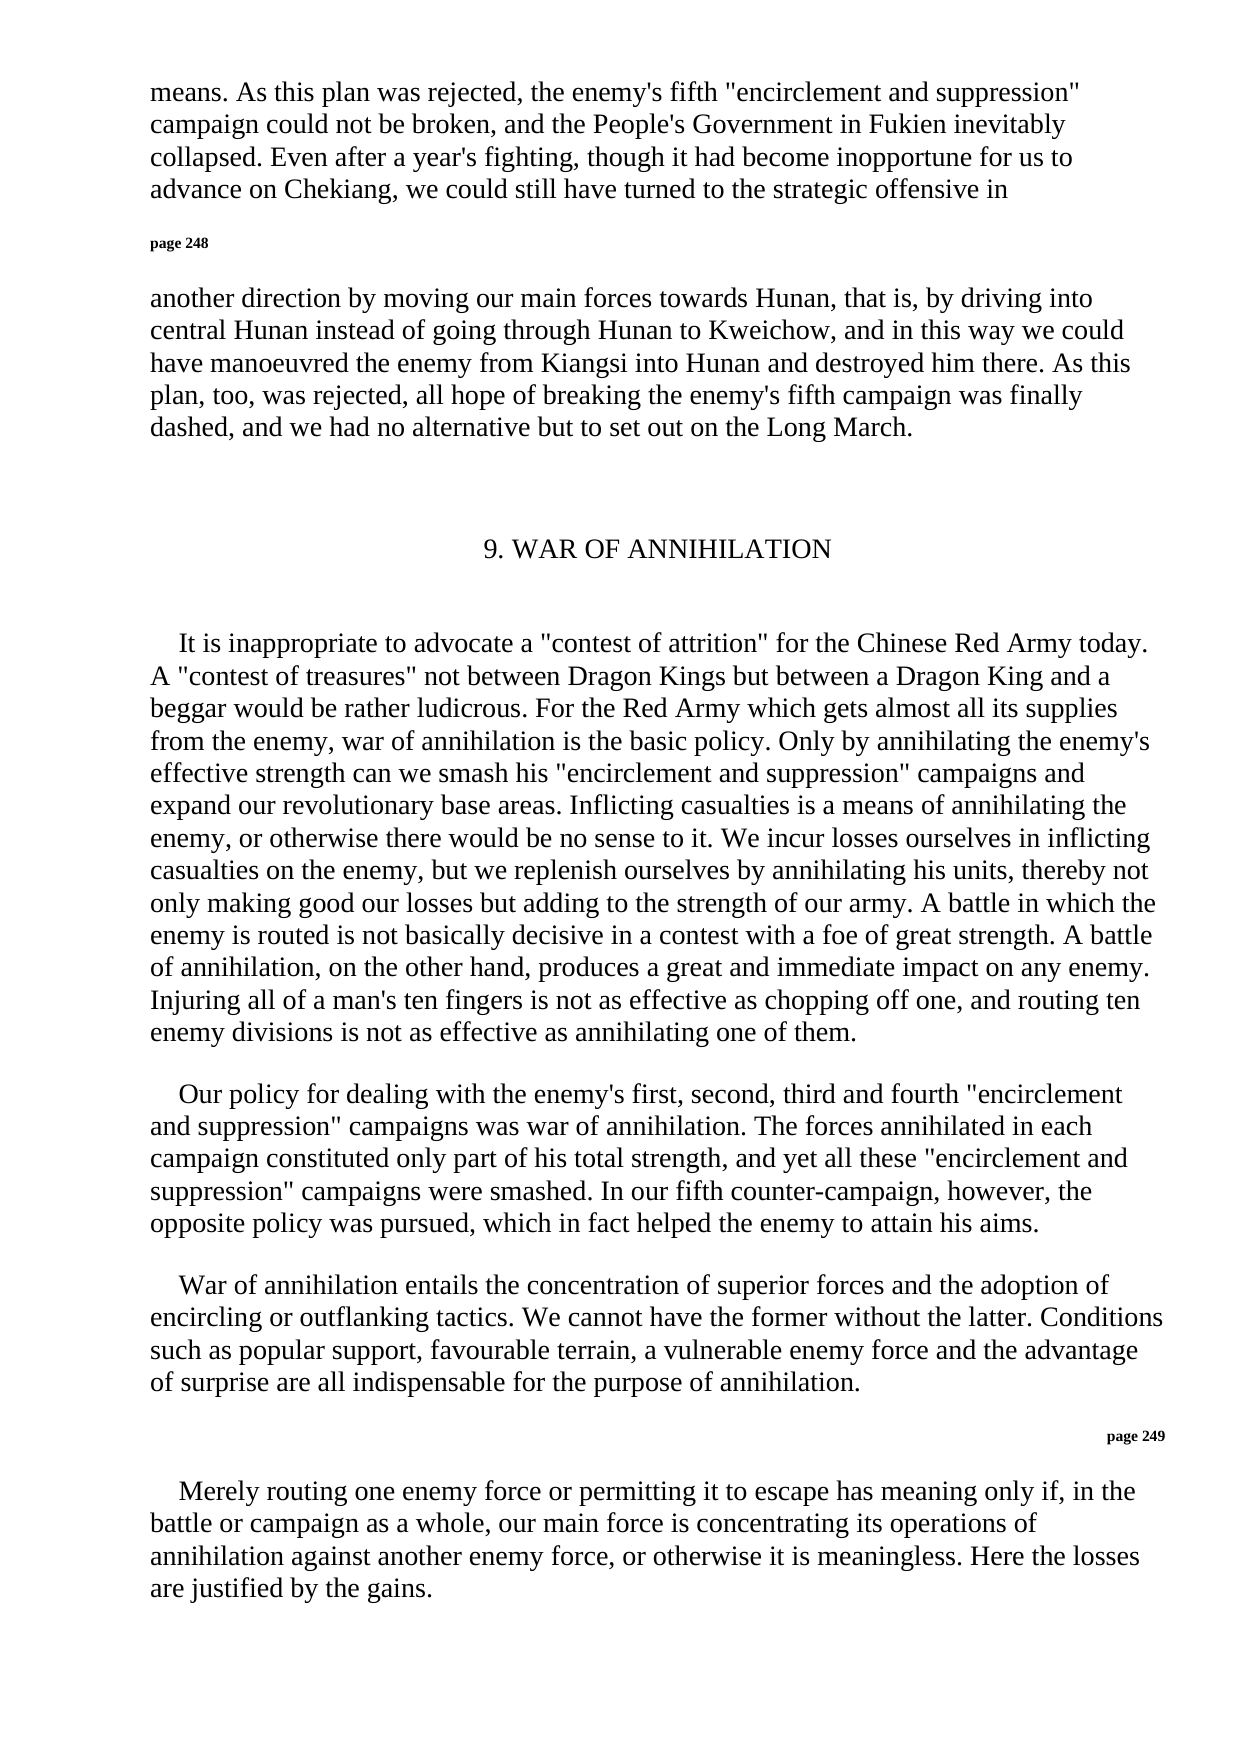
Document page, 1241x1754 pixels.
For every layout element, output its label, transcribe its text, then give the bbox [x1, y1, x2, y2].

text War of annihilation entails the concentration of superior forces and the adoption of encircling or outflanking tactics. We cannot have the former without the latter. Conditions such as popular support, favourable terrain, a vulnerable enemy force and the advantage of surprise are all indispensable for the purpose of annihilation. [150, 1268, 1165, 1397]
text Our policy for dealing with the enemy's first, second, third and fourth "encirclement and suppression" campaigns was war of annihilation. The forces annihilated in each campaign constituted only part of his total strength, and yet all these "encirclement and suppression" campaigns were smashed. In our fifth counter-campaign, however, the opposite policy was pursued, which in fact helped the enemy to attain his aims. [150, 1077, 1165, 1239]
text page 248 [150, 234, 1165, 252]
text It is inappropriate to advocate a "contest of attrition" for the Chinese Red Army today. A "contest of treasures" not between Dragon Kings but between a Dragon King and a beggar would be rather ludicrous. For the Red Army which gets almost all its supplies from the enemy, war of annihilation is the basic policy. Only by annihilating the enemy's effective strength can we smash his "encirclement and suppression" campaigns and expand our revolutionary base areas. Inflicting casualties is a means of annihilating the enemy, or otherwise there would be no sense to it. We incur losses ourselves in inflicting casualties on the enemy, but we replenish ourselves by annihilating his units, thereby not only making good our losses but adding to the strength of our army. A battle in which the enemy is routed is not basically decisive in a contest with a foe of great strength. A battle of annihilation, on the other hand, produces a great and immediate impact on any enemy. Injuring all of a man's ten fingers is not as effective as chopping off one, and routing ten enemy divisions is not as effective as annihilating one of them. [150, 626, 1165, 1048]
text page 249 [150, 1427, 1165, 1444]
text another direction by moving our main forces towards Hunan, that is, by driving into central Hunan instead of going through Hunan to Kweichow, and in this way we could have manoeuvred the enemy from Kiangsi into Hunan and destroyed him there. As this plan, too, was rejected, all hope of breaking the enemy's fifth campaign was finally dashed, and we had no alternative but to set out on the Long March. [150, 281, 1165, 443]
text 9. WAR OF ANNIHILATION [150, 532, 1165, 565]
text Merely routing one enemy force or permitting it to escape has meaning only if, in the battle or campaign as a whole, our main force is concentrating its operations of annihilation against another enemy force, or otherwise it is meaningless. Here the losses are justified by the gains. [150, 1474, 1165, 1603]
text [150, 75, 1165, 204]
